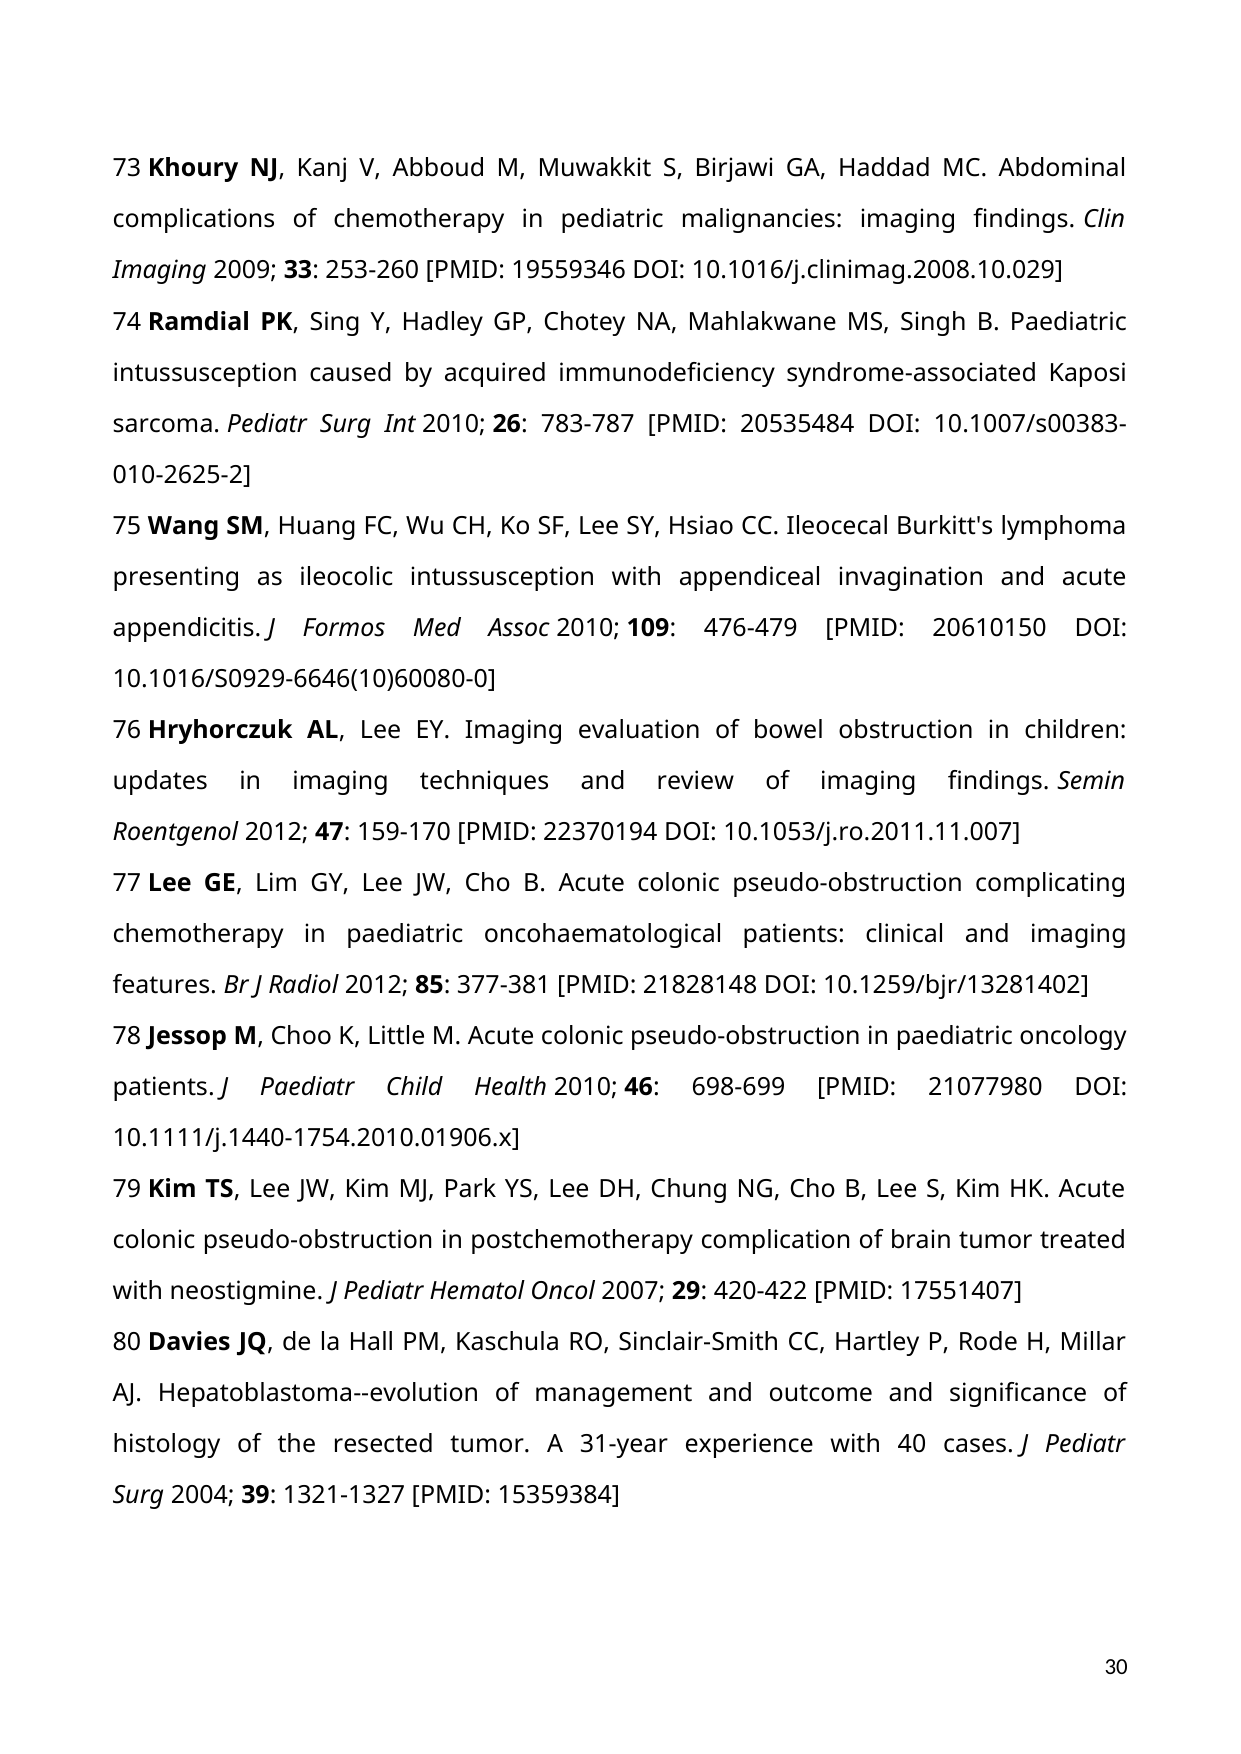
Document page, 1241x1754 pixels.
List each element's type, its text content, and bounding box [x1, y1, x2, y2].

text 80 Davies JQ, de la Hall PM, Kaschula RO, Sinclair-Smith CC, Hartley P, Rode H, Millar AJ. Hepatoblastoma--evolution of management and outcome and significance of histology of the resected tumor. A 31-year experience with 40 cases. J Pediatr Surg 2004; 39: 1321-1327 [PMID: 15359384] [112, 1324, 1128, 1511]
text 76 Hryhorczuk AL, Lee EY. Imaging evaluation of bowel obstruction in children: updates in imaging techniques and review of imaging findings. Semin Roentgenol 2012; 47: 159-170 [PMID: 22370194 DOI: 10.1053/j.ro.2011.11.007] [112, 711, 1128, 848]
text 75 Wang SM, Huang FC, Wu CH, Ko SF, Lee SY, Hsiao CC. Ileocecal Burkitt's lymphoma presenting as ileocolic intussusception with appendiceal invagination and acute appendicitis. J Formos Med Assoc 2010; 109: 476-479 [PMID: 20610150 DOI: 10.1016/S0929-6646(10)60080-0] [112, 507, 1128, 694]
text 77 Lee GE, Lim GY, Lee JW, Cho B. Acute colonic pseudo-obstruction complicating chemotherapy in paediatric oncohaematological patients: clinical and imaging features. Br J Radiol 2012; 85: 377-381 [PMID: 21828148 DOI: 10.1259/bjr/13281402] [112, 864, 1128, 1001]
text 74 Ramdial PK, Sing Y, Hadley GP, Chotey NA, Mahlakwane MS, Singh B. Paediatric intussusception caused by acquired immunodeficiency syndrome-associated Kaposi sarcoma. Pediatr Surg Int 2010; 26: 783-787 [PMID: 20535484 DOI: 10.1007/s00383-010-2625-2] [112, 303, 1128, 490]
text 78 Jessop M, Choo K, Little M. Acute colonic pseudo-obstruction in paediatric oncology patients. J Paediatr Child Health 2010; 46: 698-699 [PMID: 21077980 DOI: 10.1111/j.1440-1754.2010.01906.x] [112, 1018, 1128, 1154]
text 73 Khoury NJ, Kanj V, Abboud M, Muwakkit S, Birjawi GA, Haddad MC. Abdominal complications of chemotherapy in pediatric malignancies: imaging findings. Clin Imaging 2009; 33: 253-260 [PMID: 19559346 DOI: 10.1016/j.clinimag.2008.10.029] [112, 150, 1128, 286]
text 79 Kim TS, Lee JW, Kim MJ, Park YS, Lee DH, Chung NG, Cho B, Lee S, Kim HK. Acute colonic pseudo-obstruction in postchemotherapy complication of brain tumor treated with neostigmine. J Pediatr Hematol Oncol 2007; 29: 420-422 [PMID: 17551407] [112, 1171, 1128, 1307]
